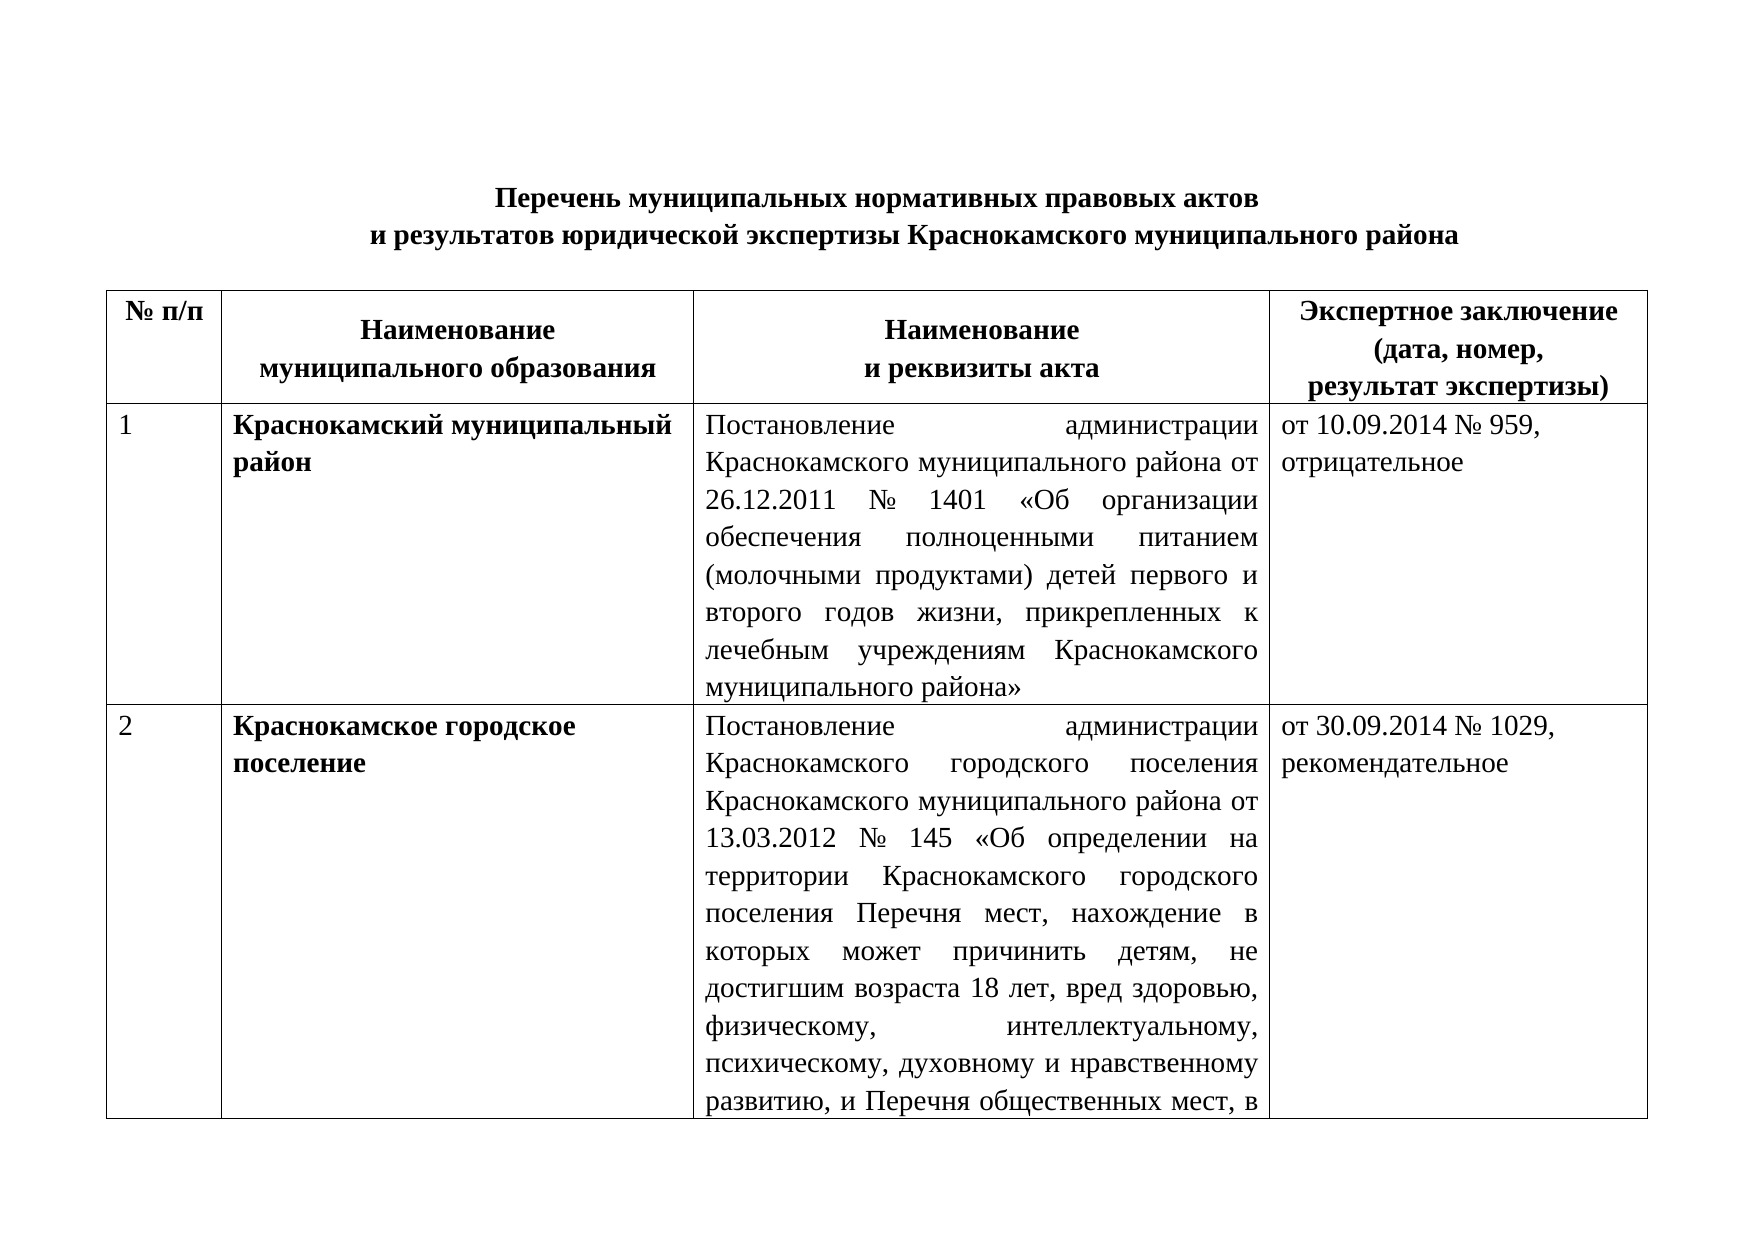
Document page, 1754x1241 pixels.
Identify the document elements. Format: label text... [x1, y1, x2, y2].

table_header № п/п [107, 291, 221, 403]
table_header Наименование и реквизиты акта [694, 291, 1269, 403]
table_header Экспертное заключение (дата, номер, результат экспертизы) [1270, 291, 1647, 403]
table_cell Постановление администрации Краснокамского муниципального района от 26.12.2011 № 1401 «Об организации обеспечения полноценными питанием (молочными продуктами) детей первого и второго годов жизни, прикрепленных к лечебным учреждениям Краснокамского муниципального района» [694, 404, 1269, 704]
text и результатов юридической экспертизы Краснокамского муниципального района [118, 215, 1636, 252]
table_cell 2 [107, 705, 221, 1118]
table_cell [222, 705, 693, 1118]
table_cell от 10.09.2014 № 959, отрицательное [1270, 404, 1647, 704]
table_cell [694, 705, 1269, 1118]
text Перечень муниципальных нормативных правовых актов [118, 177, 1636, 215]
table_header Наименование муниципального образования [222, 291, 693, 403]
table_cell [1270, 705, 1647, 1118]
table_cell Краснокамский муниципальный район [222, 404, 693, 704]
table_cell 1 [107, 404, 221, 704]
